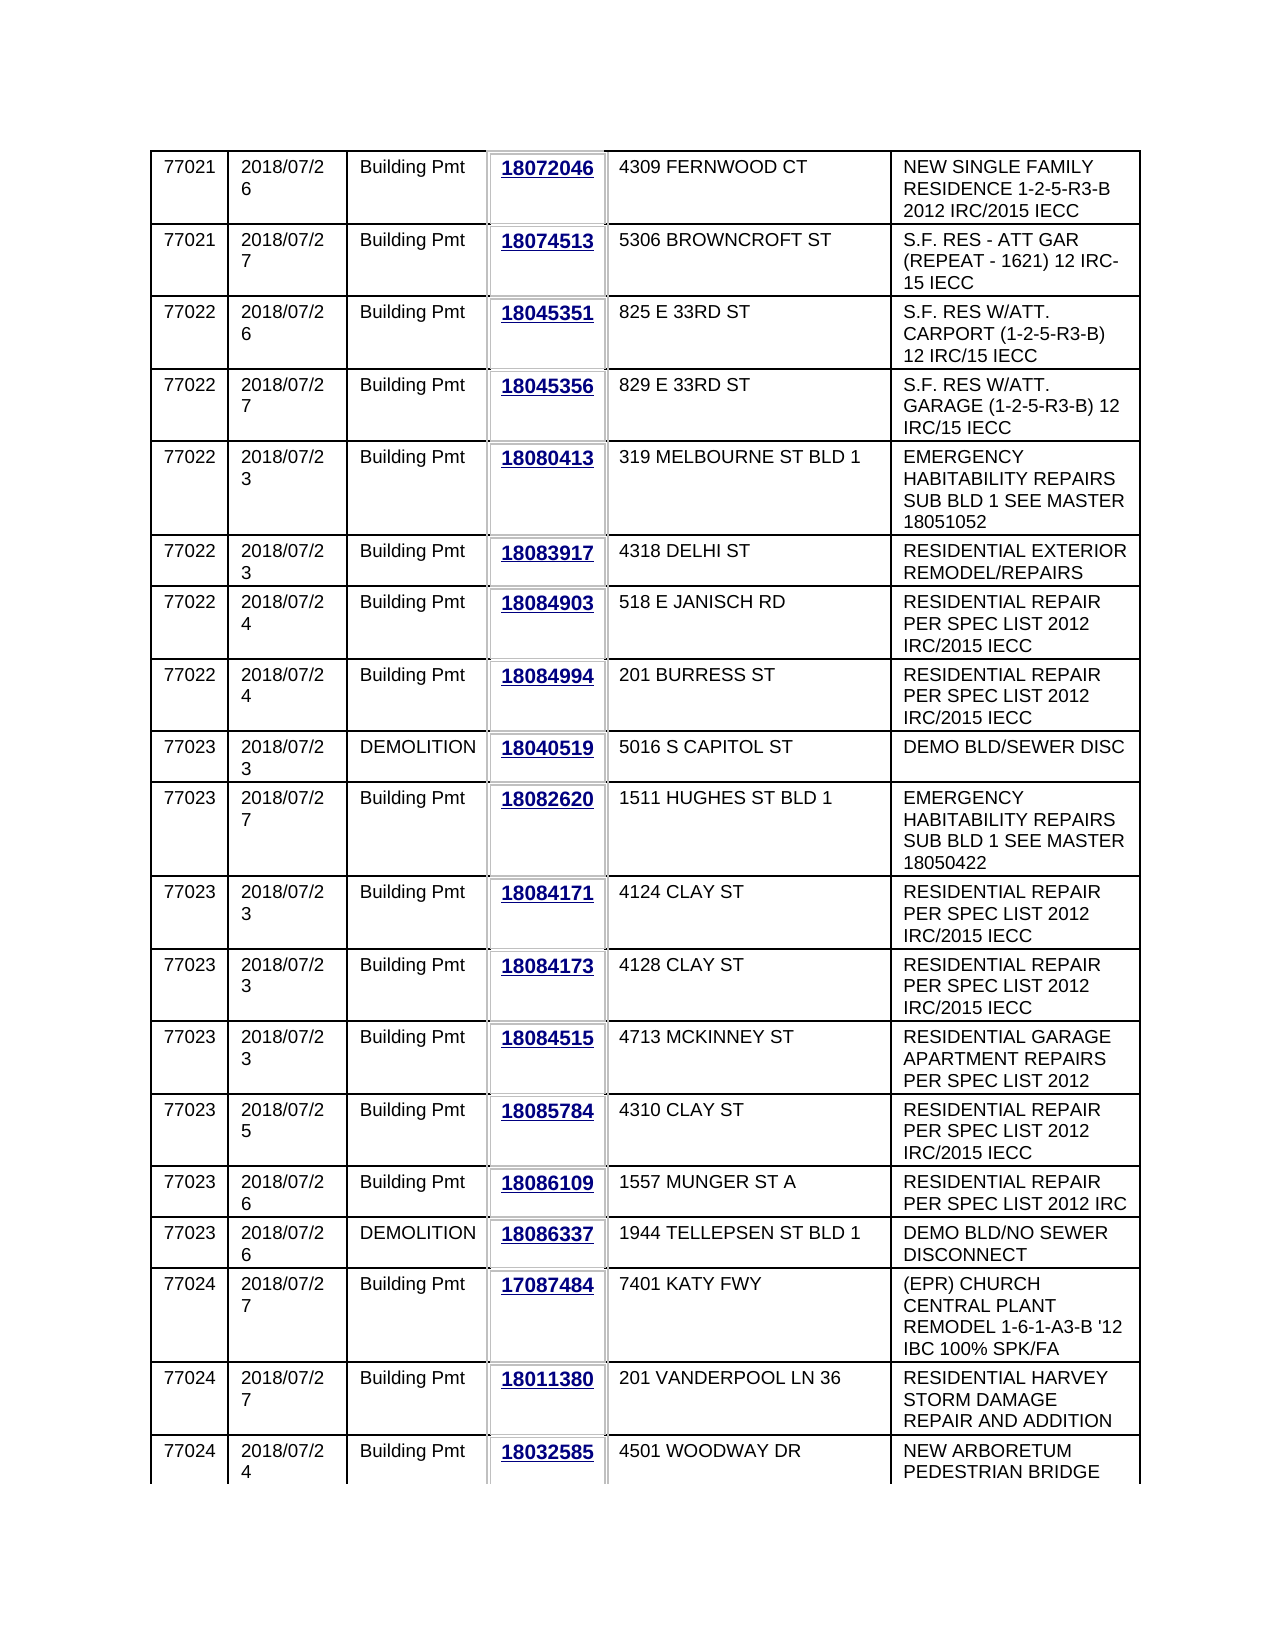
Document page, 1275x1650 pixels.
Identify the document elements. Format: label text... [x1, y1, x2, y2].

table_cell 2018/07/23 [229, 877, 346, 947]
table_cell 18045356 [491, 372, 604, 440]
table_cell Building Pmt [348, 225, 486, 295]
table_cell 4318 DELHI ST [609, 536, 890, 585]
table_cell 18072046 [491, 155, 604, 222]
table_cell 77022 [152, 587, 227, 657]
table_cell NEW SINGLE FAMILY RESIDENCE 1-2-5-R3-B 2012 IRC/2015 IECC [892, 152, 1139, 222]
table_cell 2018/07/23 [229, 950, 346, 1020]
table_cell Building Pmt [348, 297, 486, 367]
table_cell DEMO BLD/NO SEWER DISCONNECT [892, 1218, 1139, 1267]
table_cell 2018/07/27 [229, 783, 346, 875]
table_cell 4309 FERNWOOD CT [609, 152, 890, 222]
table_cell RESIDENTIAL REPAIR PER SPEC LIST 2012 IRC/2015 IECC [892, 587, 1139, 657]
table_cell 18074513 [491, 227, 604, 295]
table_cell Building Pmt [348, 877, 486, 947]
table_cell 18084173 [491, 952, 604, 1020]
table_cell 17087484 [491, 1272, 604, 1361]
table_cell 4128 CLAY ST [609, 950, 890, 1020]
table_cell 18085784 [491, 1097, 604, 1165]
table_cell DEMOLITION [348, 1218, 486, 1267]
table_cell 4501 WOODWAY DR [609, 1436, 890, 1484]
table_cell 5016 S CAPITOL ST [609, 732, 890, 781]
table_cell Building Pmt [348, 1436, 486, 1484]
table_cell 77024 [152, 1363, 227, 1433]
table_cell Building Pmt [348, 442, 486, 534]
table_cell 77023 [152, 877, 227, 947]
table_cell EMERGENCY HABITABILITY REPAIRS SUB BLD 1 SEE MASTER 18050422 [892, 783, 1139, 875]
table_cell 77023 [152, 1167, 227, 1216]
table_cell 2018/07/27 [229, 370, 346, 440]
table_cell 829 E 33RD ST [609, 370, 890, 440]
table_cell 77023 [152, 1218, 227, 1267]
table_cell 18086337 [491, 1221, 604, 1267]
table_cell 1511 HUGHES ST BLD 1 [609, 783, 890, 875]
table_cell 77023 [152, 1095, 227, 1165]
table_cell 2018/07/25 [229, 1095, 346, 1165]
table_cell 18084171 [491, 880, 604, 947]
table_cell 77023 [152, 732, 227, 781]
table_cell DEMO BLD/SEWER DISC [892, 732, 1139, 781]
table_cell 18083917 [491, 539, 604, 585]
table_cell Building Pmt [348, 950, 486, 1020]
table_cell Building Pmt [348, 783, 486, 875]
table_cell RESIDENTIAL REPAIR PER SPEC LIST 2012 IRC [892, 1167, 1139, 1216]
table_cell Building Pmt [348, 536, 486, 585]
table_cell Building Pmt [348, 1167, 486, 1216]
table_cell RESIDENTIAL REPAIR PER SPEC LIST 2012 IRC/2015 IECC [892, 877, 1139, 947]
table_cell RESIDENTIAL REPAIR PER SPEC LIST 2012 IRC/2015 IECC [892, 1095, 1139, 1165]
table_cell 18032585 [491, 1438, 604, 1484]
table_cell 2018/07/27 [229, 1363, 346, 1433]
table_cell Building Pmt [348, 660, 486, 730]
table_cell 77022 [152, 370, 227, 440]
table_cell 77024 [152, 1269, 227, 1361]
table_cell 201 VANDERPOOL LN 36 [609, 1363, 890, 1433]
table_cell 18084903 [491, 590, 604, 657]
table_cell 825 E 33RD ST [609, 297, 890, 367]
table_cell 2018/07/24 [229, 660, 346, 730]
table_cell 2018/07/27 [229, 225, 346, 295]
table_cell 18086109 [491, 1170, 604, 1216]
table_cell 4310 CLAY ST [609, 1095, 890, 1165]
table_cell 1557 MUNGER ST A [609, 1167, 890, 1216]
table_cell 2018/07/23 [229, 536, 346, 585]
table_cell 77021 [152, 225, 227, 295]
table_cell 77022 [152, 536, 227, 585]
table_cell 1944 TELLEPSEN ST BLD 1 [609, 1218, 890, 1267]
table_cell S.F. RES - ATT GAR (REPEAT - 1621) 12 IRC-15 IECC [892, 225, 1139, 295]
table_cell Building Pmt [348, 1095, 486, 1165]
table_cell 18011380 [491, 1366, 604, 1433]
table_cell 2018/07/24 [229, 1436, 346, 1484]
table_cell NEW ARBORETUM PEDESTRIAN BRIDGE [892, 1436, 1139, 1484]
table_cell 2018/07/26 [229, 1167, 346, 1216]
table_cell 77023 [152, 783, 227, 875]
table_cell S.F. RES W/ATT. GARAGE (1-2-5-R3-B) 12 IRC/15 IECC [892, 370, 1139, 440]
table_cell 2018/07/27 [229, 1269, 346, 1361]
table_cell 77021 [152, 152, 227, 222]
table_cell 2018/07/26 [229, 1218, 346, 1267]
table_cell 319 MELBOURNE ST BLD 1 [609, 442, 890, 534]
table_cell 18080413 [491, 445, 604, 534]
table_cell 18045351 [491, 300, 604, 367]
table_cell 18040519 [491, 735, 604, 781]
table_cell Building Pmt [348, 152, 486, 222]
table_cell 77022 [152, 297, 227, 367]
table_cell 77022 [152, 442, 227, 534]
table_cell Building Pmt [348, 370, 486, 440]
table_cell 2018/07/26 [229, 152, 346, 222]
table_cell RESIDENTIAL REPAIR PER SPEC LIST 2012 IRC/2015 IECC [892, 950, 1139, 1020]
table_cell EMERGENCY HABITABILITY REPAIRS SUB BLD 1 SEE MASTER 18051052 [892, 442, 1139, 534]
table_cell DEMOLITION [348, 732, 486, 781]
table_cell RESIDENTIAL EXTERIOR REMODEL/REPAIRS [892, 536, 1139, 585]
table_cell 201 BURRESS ST [609, 660, 890, 730]
table_cell 2018/07/23 [229, 1022, 346, 1092]
table_cell Building Pmt [348, 1363, 486, 1433]
table_cell 518 E JANISCH RD [609, 587, 890, 657]
table_cell 2018/07/23 [229, 442, 346, 534]
table_cell Building Pmt [348, 1022, 486, 1092]
table_cell 18084994 [491, 662, 604, 730]
table_cell 4713 MCKINNEY ST [609, 1022, 890, 1092]
table_cell 77024 [152, 1436, 227, 1484]
table_cell 77022 [152, 660, 227, 730]
table_cell Building Pmt [348, 587, 486, 657]
table_cell 2018/07/23 [229, 732, 346, 781]
table_cell RESIDENTIAL HARVEY STORM DAMAGE REPAIR AND ADDITION [892, 1363, 1139, 1433]
table_cell 18082620 [491, 786, 604, 875]
table_cell 2018/07/24 [229, 587, 346, 657]
table_cell S.F. RES W/ATT. CARPORT (1-2-5-R3-B) 12 IRC/15 IECC [892, 297, 1139, 367]
table_cell Building Pmt [348, 1269, 486, 1361]
table_cell (EPR) CHURCH CENTRAL PLANT REMODEL 1-6-1-A3-B '12 IBC 100% SPK/FA [892, 1269, 1139, 1361]
table_cell 4124 CLAY ST [609, 877, 890, 947]
table_cell 2018/07/26 [229, 297, 346, 367]
table_cell 77023 [152, 950, 227, 1020]
table_cell 77023 [152, 1022, 227, 1092]
table_cell 7401 KATY FWY [609, 1269, 890, 1361]
table_cell RESIDENTIAL REPAIR PER SPEC LIST 2012 IRC/2015 IECC [892, 660, 1139, 730]
table_cell 18084515 [491, 1025, 604, 1092]
table_cell RESIDENTIAL GARAGE APARTMENT REPAIRS PER SPEC LIST 2012 [892, 1022, 1139, 1092]
table_cell 5306 BROWNCROFT ST [609, 225, 890, 295]
